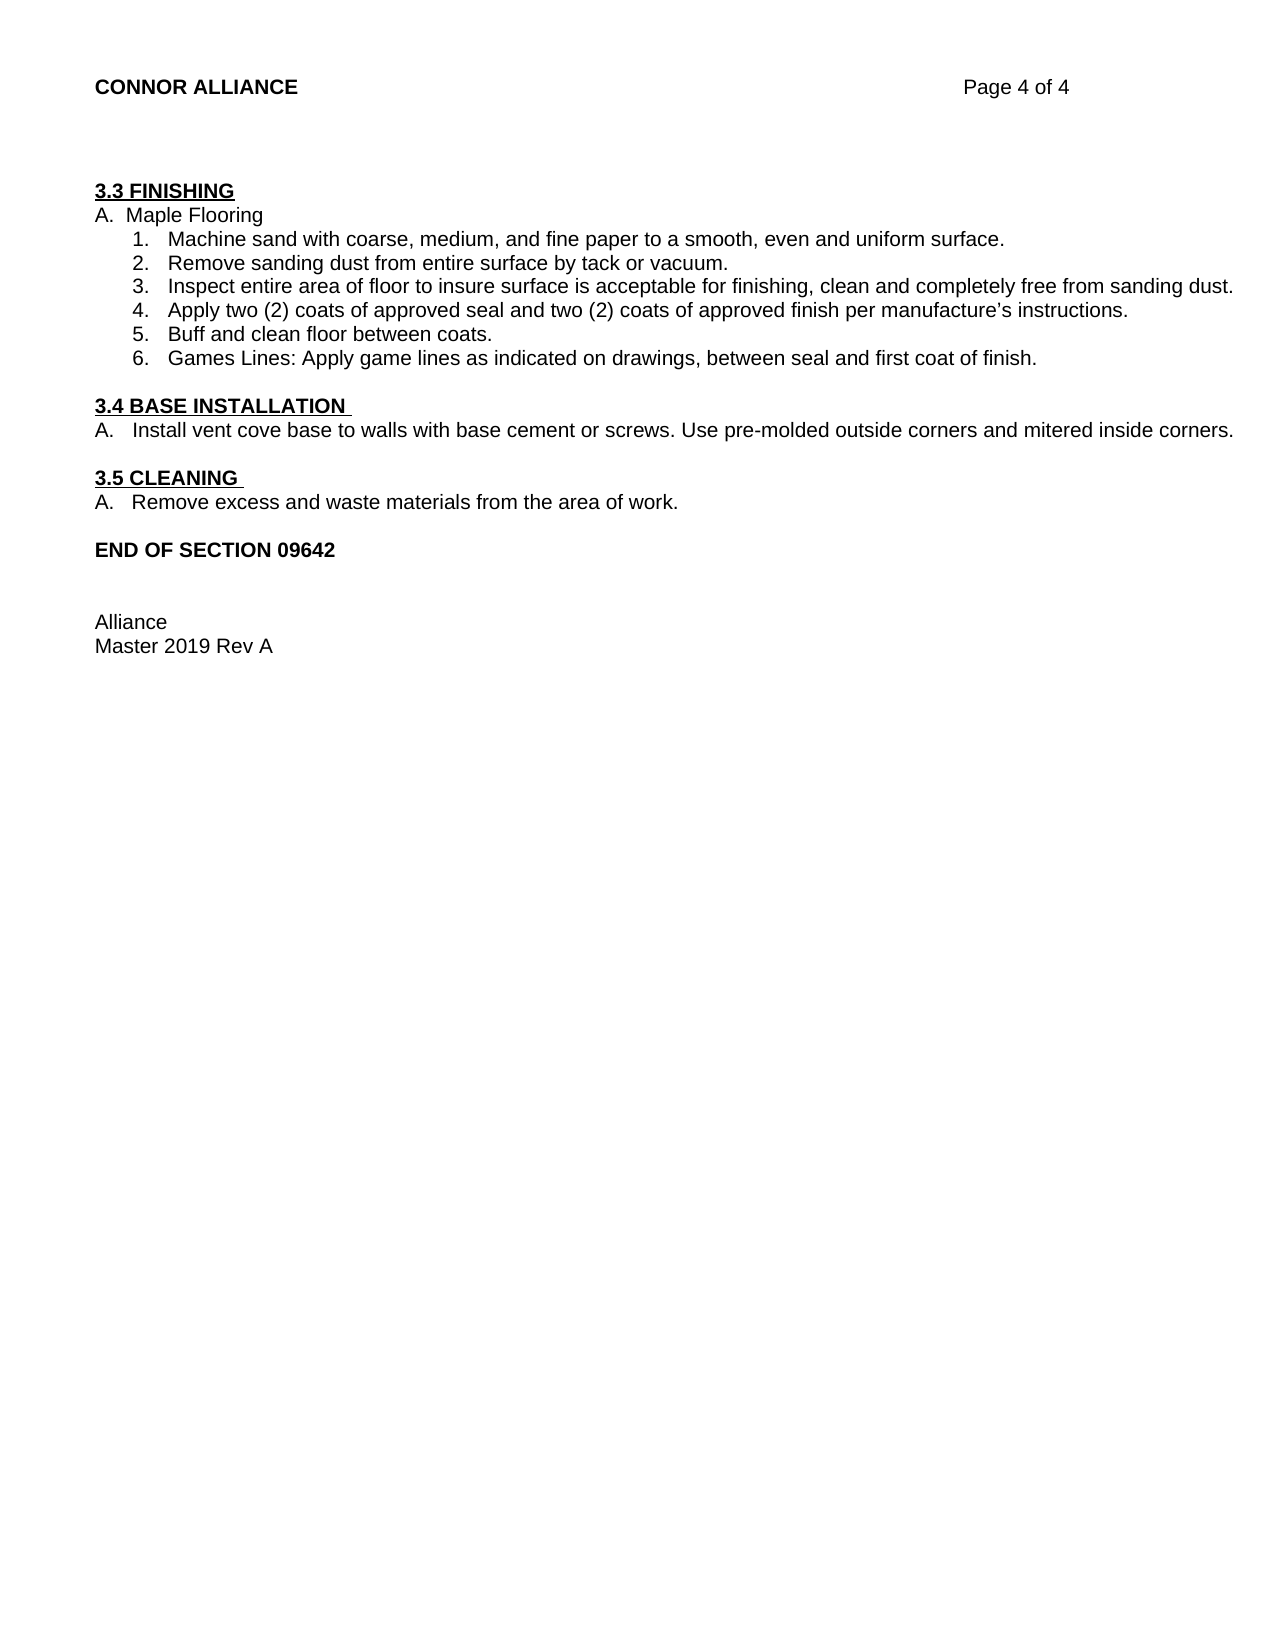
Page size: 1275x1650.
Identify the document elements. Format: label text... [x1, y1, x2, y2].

text A. Install vent cove base to walls with base cement or screws. Use pre-molded outside corners and mitered inside corners. [94, 418, 1247, 442]
text END OF SECTION 09642 [94, 538, 1247, 562]
list Machine sand with coarse, medium, and fine paper to a smooth, even and uniform surface. [132, 226, 1247, 250]
text A. Maple Flooring [94, 202, 1247, 226]
list Buff and clean floor between coats. [132, 322, 1247, 346]
list Remove sanding dust from entire surface by tack or vacuum. [132, 250, 1247, 274]
text 3.5 CLEANING [94, 466, 1247, 490]
text Alliance [94, 610, 1247, 634]
list Games Lines: Apply game lines as indicated on drawings, between seal and first coat of finish. [132, 346, 1247, 370]
list Apply two (2) coats of approved seal and two (2) coats of approved finish per manufacture’s instructions. [132, 298, 1247, 322]
text 3.3 FINISHING [94, 178, 1247, 202]
text 3.4 BASE INSTALLATION [94, 394, 1247, 418]
text A. Remove excess and waste materials from the area of work. [94, 490, 1247, 514]
list Inspect entire area of floor to insure surface is acceptable for finishing, clean and completely free from sanding dust. [132, 274, 1247, 298]
text Master 2019 Rev A [94, 634, 1247, 658]
